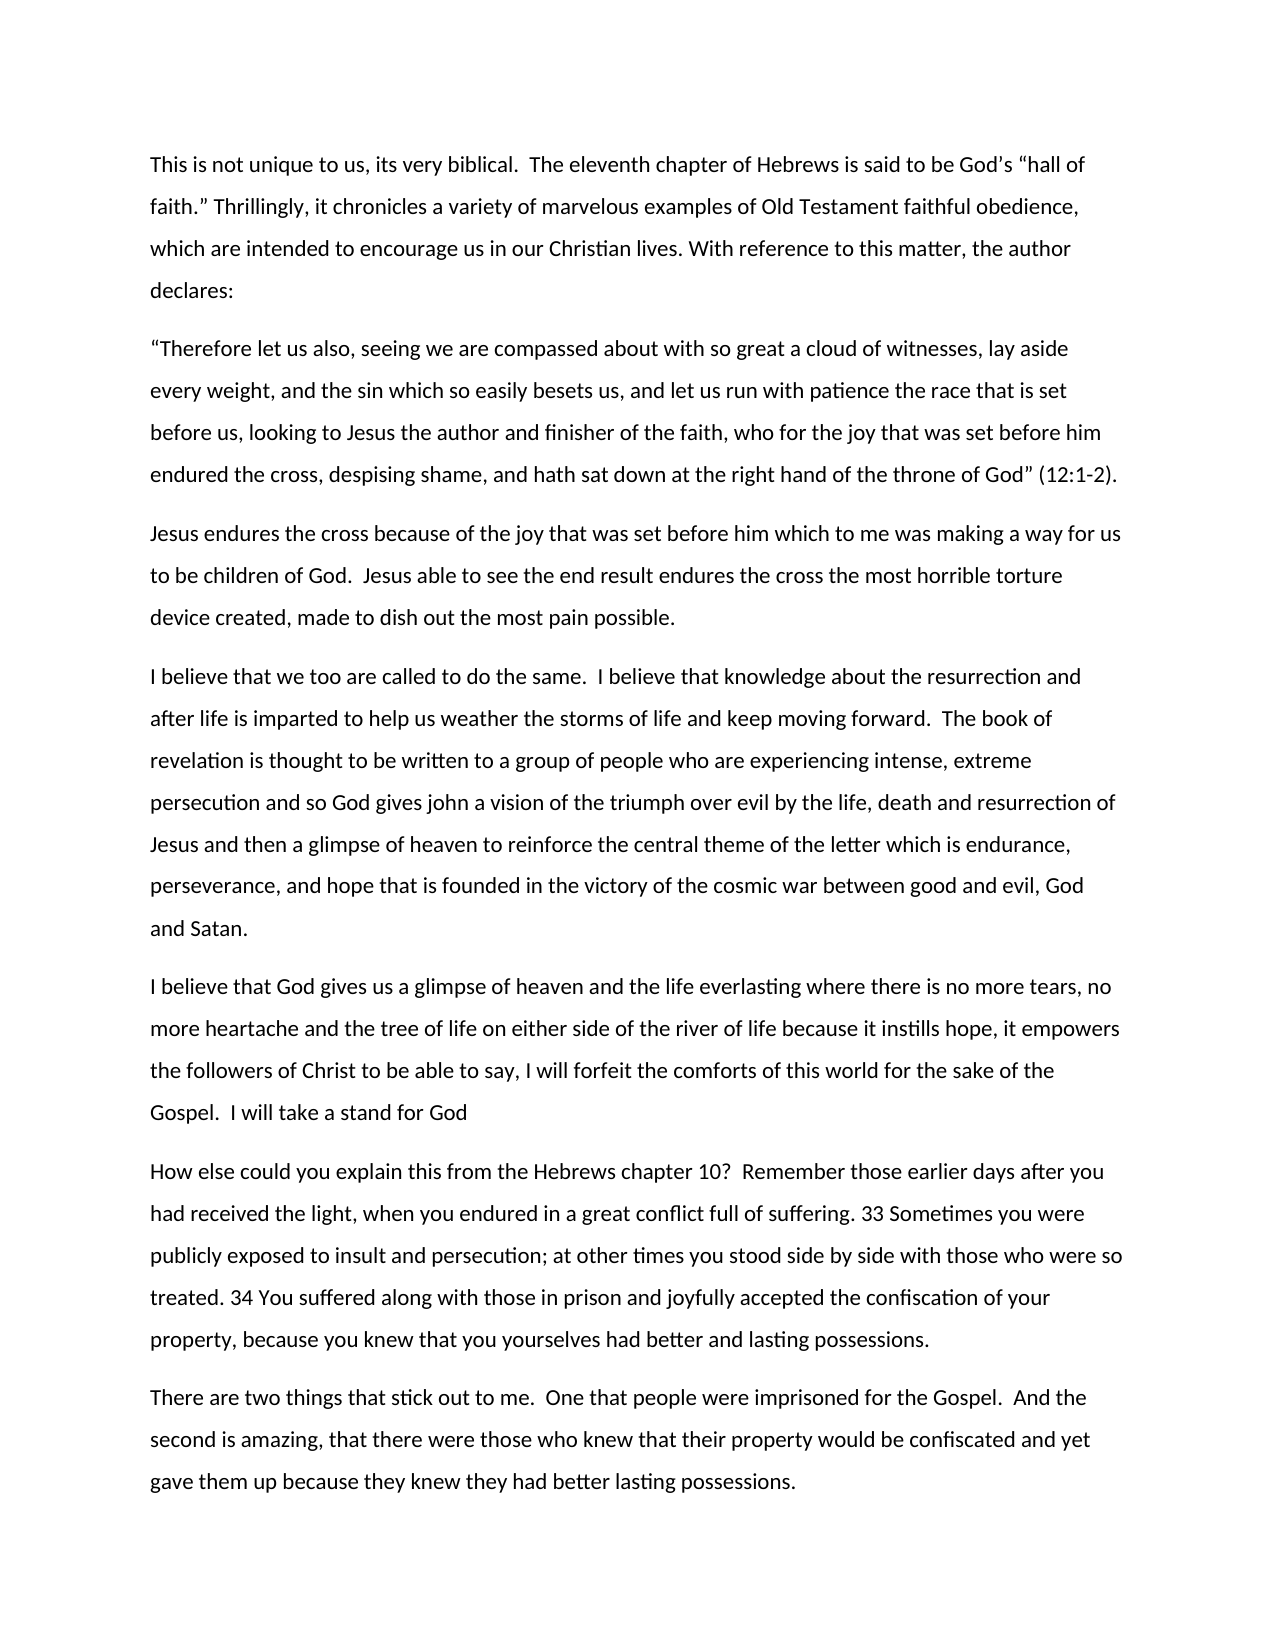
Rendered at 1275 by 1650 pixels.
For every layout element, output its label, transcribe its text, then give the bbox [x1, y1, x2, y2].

text There are two things that stick out to me. One that people were imprisoned for the Gospel. And the second is amazing, that there were those who knew that their property would be confiscated and yet gave them up because they knew they had better lasting possessions. [150, 1383, 1125, 1495]
text How else could you explain this from the Hebrews chapter 10? Remember those earlier days after you had received the light, when you endured in a great conflict full of suffering. 33 Sometimes you were publicly exposed to insult and persecution; at other times you stood side by side with those who were so treated. 34 You suffered along with those in prison and joyfully accepted the confiscation of your property, because you knew that you yourselves had better and lasting possessions. [150, 1157, 1125, 1353]
text This is not unique to us, its very biblical. The eleventh chapter of Hebrews is said to be God’s “hall of faith.” Thrillingly, it chronicles a variety of marvelous examples of Old Testament faithful obedience, which are intended to encourage us in our Christian lives. With reference to this matter, the author declares: [150, 150, 1125, 304]
text “Therefore let us also, seeing we are compassed about with so great a cloud of witnesses, lay aside every weight, and the sin which so easily besets us, and let us run with patience the race that is set before us, looking to Jesus the author and finisher of the faith, who for the joy that was set before him endured the cross, despising shame, and hath sat down at the right hand of the throne of God” (12:1-2). [150, 334, 1125, 488]
text I believe that we too are called to do the same. I believe that knowledge about the resurrection and after life is imparted to help us weather the storms of life and keep moving forward. The book of revelation is thought to be written to a group of people who are experiencing intense, extreme persecution and so God gives john a vision of the triumph over evil by the life, death and resurrection of Jesus and then a glimpse of heaven to reinforce the central theme of the letter which is endurance, perseverance, and hope that is founded in the victory of the cosmic war between good and evil, God and Satan. [150, 662, 1125, 942]
text Jesus endures the cross because of the joy that was set before him which to me was making a way for us to be children of God. Jesus able to see the end result endures the cross the most horrible torture device created, made to dish out the most pain possible. [150, 519, 1125, 631]
text I believe that God gives us a glimpse of heaven and the life everlasting where there is no more tears, no more heartache and the tree of life on either side of the river of life because it instills hope, it empowers the followers of Christ to be able to say, I will forfeit the comforts of this world for the sake of the Gospel. I will take a stand for God [150, 972, 1125, 1126]
